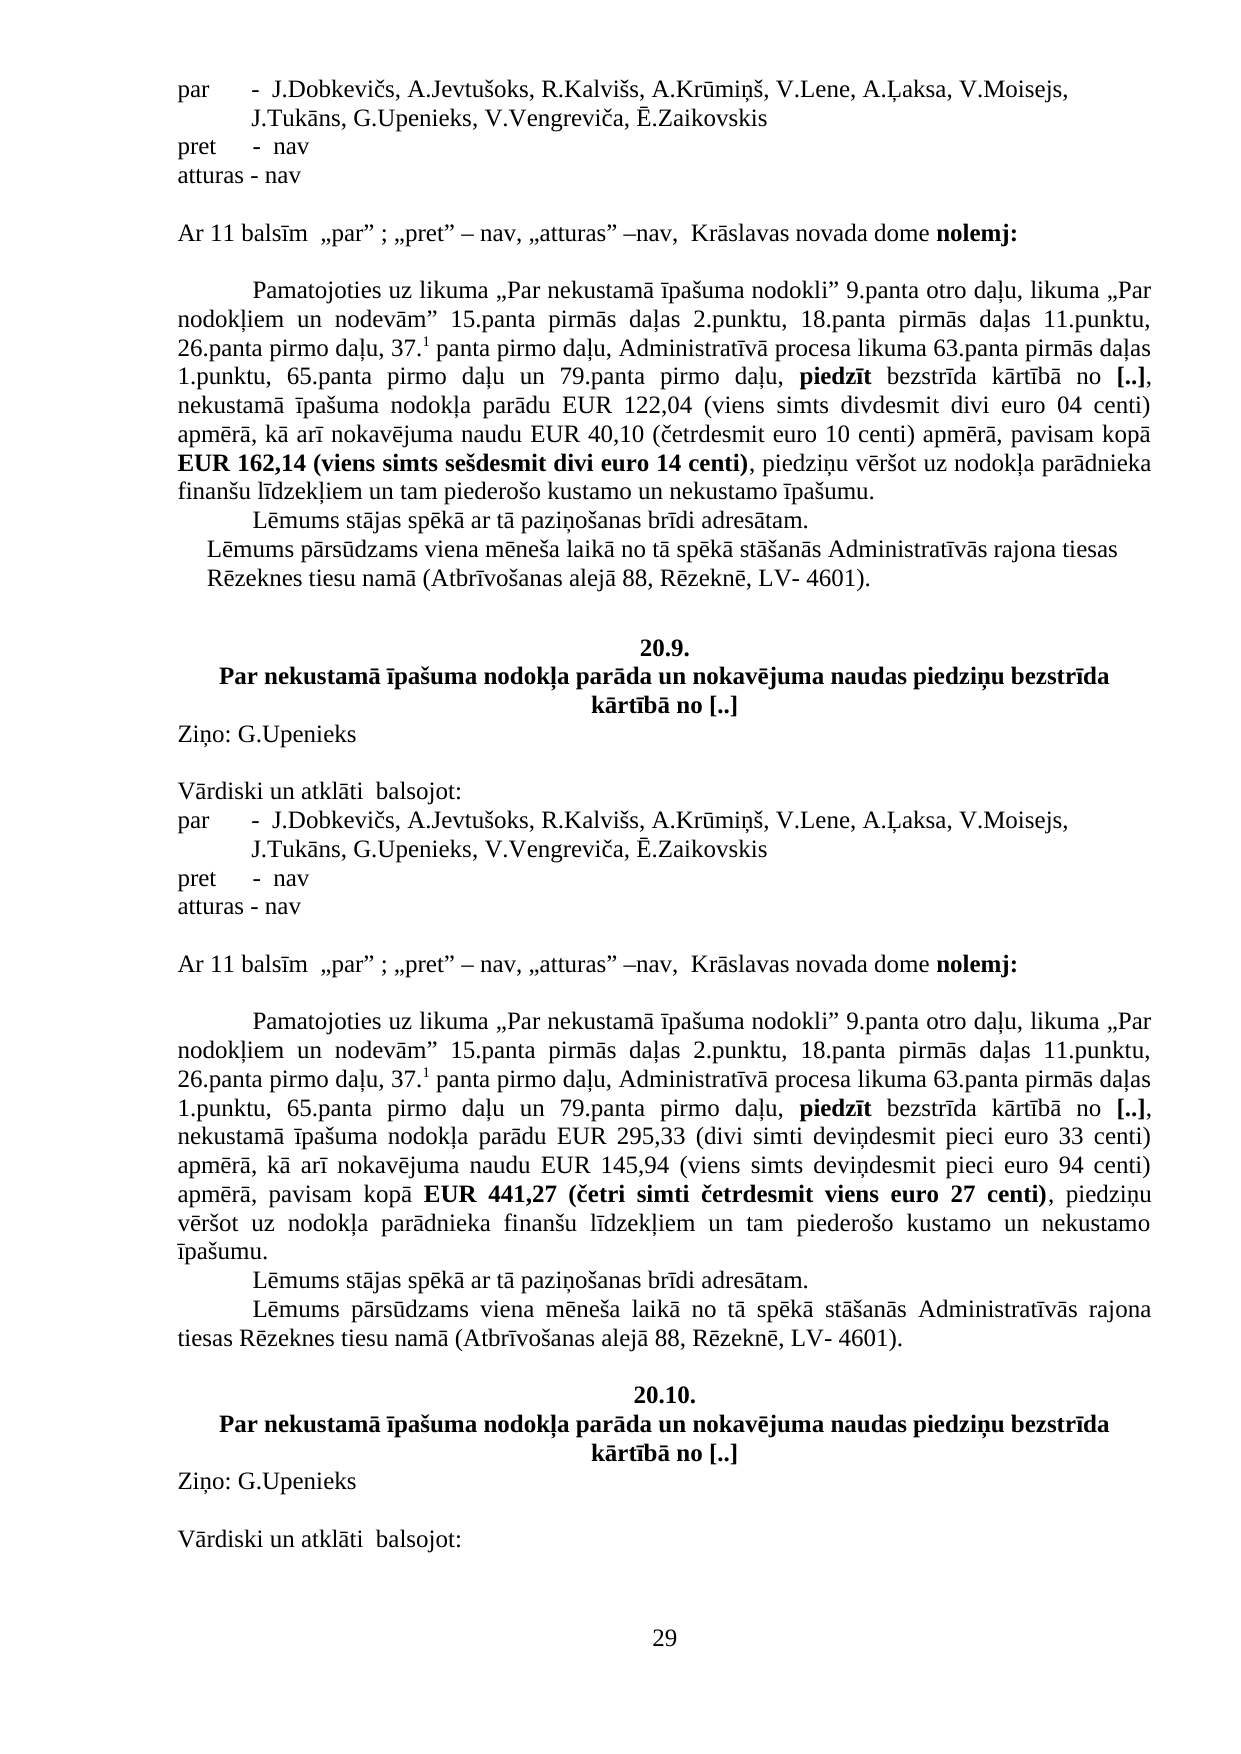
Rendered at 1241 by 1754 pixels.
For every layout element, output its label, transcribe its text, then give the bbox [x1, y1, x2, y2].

text Par nekustamā īpašuma nodokļa parāda un nokavējuma naudas piedziņu bezstrīda kārtībā no [..] [177, 1409, 1152, 1466]
text atturas - nav [177, 160, 1152, 189]
text atturas - nav [177, 891, 1152, 920]
list Pamatojoties uz likuma „Par nekustamā īpašuma nodokli” 9.panta otro daļu, likuma „Par nodokļiem un nodevām” 15.panta pirmās daļas 2.punktu, 18.panta pirmās daļas 11.punktu, 26.panta pirmo daļu, 37.1 panta pirmo daļu, Administratīvā procesa likuma 63.panta pirmās daļas 1.punktu, 65.panta pirmo daļu un 79.panta pirmo daļu, piedzīt bezstrīda kārtībā no [..], nekustamā īpašuma nodokļa parādu EUR 122,04 (viens simts divdesmit divi euro 04 centi) apmērā, kā arī nokavējuma naudu EUR 40,10 (četrdesmit euro 10 centi) apmērā, pavisam kopā EUR 162,14 (viens simts sešdesmit divi euro 14 centi), piedziņu vēršot uz nodokļa parādnieka finanšu līdzekļiem un tam piederošo kustamo un nekustamo īpašumu. [177, 275, 1152, 505]
text par - J.Dobkevičs, A.Jevtušoks, R.Kalvišs, A.Krūmiņš, V.Lene, A.Ļaksa, V.Moisejs, J.Tukāns, G.Upenieks, V.Vengreviča, Ē.Zaikovskis [177, 805, 1152, 863]
text par - J.Dobkevičs, A.Jevtušoks, R.Kalvišs, A.Krūmiņš, V.Lene, A.Ļaksa, V.Moisejs, J.Tukāns, G.Upenieks, V.Vengreviča, Ē.Zaikovskis [177, 74, 1152, 131]
text 20.10. [177, 1380, 1152, 1409]
list Lēmums stājas spēkā ar tā paziņošanas brīdi adresātam. [177, 1265, 1152, 1294]
text Lēmums pārsūdzams viena mēneša laikā no tā spēkā stāšanās Administratīvās rajona tiesas Rēzeknes tiesu namā (Atbrīvošanas alejā 88, Rēzeknē, LV- 4601). [177, 1294, 1152, 1351]
text Lēmums pārsūdzams viena mēneša laikā no tā spēkā stāšanās Administratīvās rajona tiesas Rēzeknes tiesu namā (Atbrīvošanas alejā 88, Rēzeknē, LV- 4601). [207, 534, 1152, 591]
text Ar 11 balsīm „par” ; „pret” – nav, „atturas” –nav, Krāslavas novada dome nolemj: [177, 218, 1152, 246]
list Pamatojoties uz likuma „Par nekustamā īpašuma nodokli” 9.panta otro daļu, likuma „Par nodokļiem un nodevām” 15.panta pirmās daļas 2.punktu, 18.panta pirmās daļas 11.punktu, 26.panta pirmo daļu, 37.1 panta pirmo daļu, Administratīvā procesa likuma 63.panta pirmās daļas 1.punktu, 65.panta pirmo daļu un 79.panta pirmo daļu, piedzīt bezstrīda kārtībā no [..], nekustamā īpašuma nodokļa parādu EUR 295,33 (divi simti deviņdesmit pieci euro 33 centi) apmērā, kā arī nokavējuma naudu EUR 145,94 (viens simts deviņdesmit pieci euro 94 centi) apmērā, pavisam kopā EUR 441,27 (četri simti četrdesmit viens euro 27 centi), piedziņu vēršot uz nodokļa parādnieka finanšu līdzekļiem un tam piederošo kustamo un nekustamo īpašumu. [177, 1006, 1152, 1265]
text Vārdiski un atklāti balsojot: [177, 776, 1152, 805]
text pret - nav [177, 131, 1152, 160]
text Par nekustamā īpašuma nodokļa parāda un nokavējuma naudas piedziņu bezstrīda kārtībā no [..] [177, 661, 1152, 719]
text Ziņo: G.Upenieks [177, 719, 1152, 748]
text Vārdiski un atklāti balsojot: [177, 1524, 1152, 1553]
text 20.9. [177, 633, 1152, 661]
list Lēmums stājas spēkā ar tā paziņošanas brīdi adresātam. [177, 505, 1152, 534]
text Ar 11 balsīm „par” ; „pret” – nav, „atturas” –nav, Krāslavas novada dome nolemj: [177, 949, 1152, 978]
text pret - nav [177, 863, 1152, 891]
text Ziņo: G.Upenieks [177, 1466, 1152, 1495]
